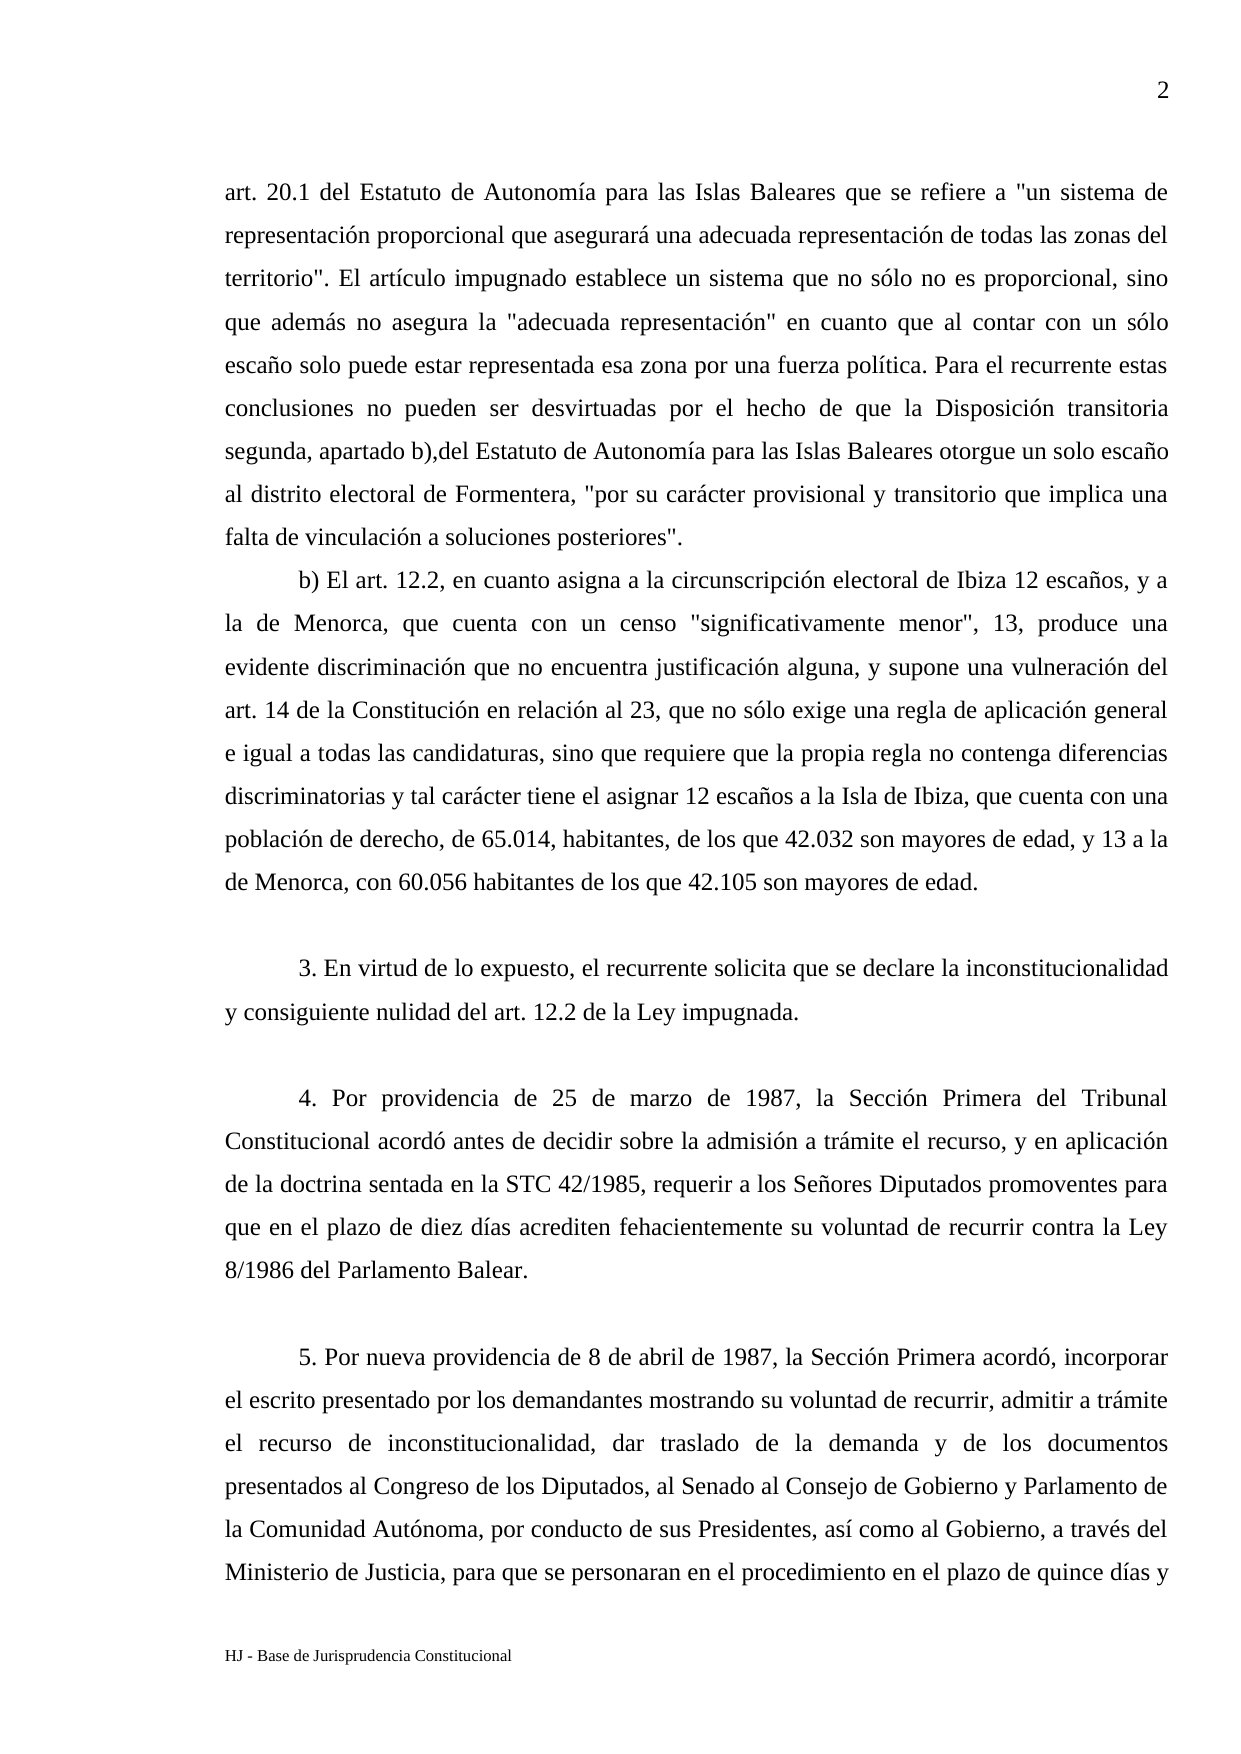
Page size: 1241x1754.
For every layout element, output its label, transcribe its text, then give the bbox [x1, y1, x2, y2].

text 3. En virtud de lo expuesto, el recurrente solicita que se declare la inconstitucionalidad y consiguiente nulidad del art. 12.2 de la Ley impugnada. [224, 953, 1169, 1025]
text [224, 1342, 1169, 1586]
text b) El art. 12.2, en cuanto asigna a la circunscripción electoral de Ibiza 12 escaños, y a la de Menorca, que cuenta con un censo "significativamente menor", 13, produce una evidente discriminación que no encuentra justificación alguna, y supone una vulneración del art. 14 de la Constitución en relación al 23, que no sólo exige una regla de aplicación general e igual a todas las candidaturas, sino que requiere que la propia regla no contenga diferencias discriminatorias y tal carácter tiene el asignar 12 escaños a la Isla de Ibiza, que cuenta con una población de derecho, de 65.014, habitantes, de los que 42.032 son mayores de edad, y 13 a la de Menorca, con 60.056 habitantes de los que 42.105 son mayores de edad. [224, 565, 1169, 896]
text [224, 177, 1169, 551]
text 4. Por providencia de 25 de marzo de 1987, la Sección Primera del Tribunal Constitucional acordó antes de decidir sobre la admisión a trámite el recurso, y en aplicación de la doctrina sentada en la STC 42/1985, requerir a los Señores Diputados promoventes para que en el plazo de diez días acrediten fehacientemente su voluntad de recurrir contra la Ley 8/1986 del Parlamento Balear. [224, 1083, 1169, 1284]
